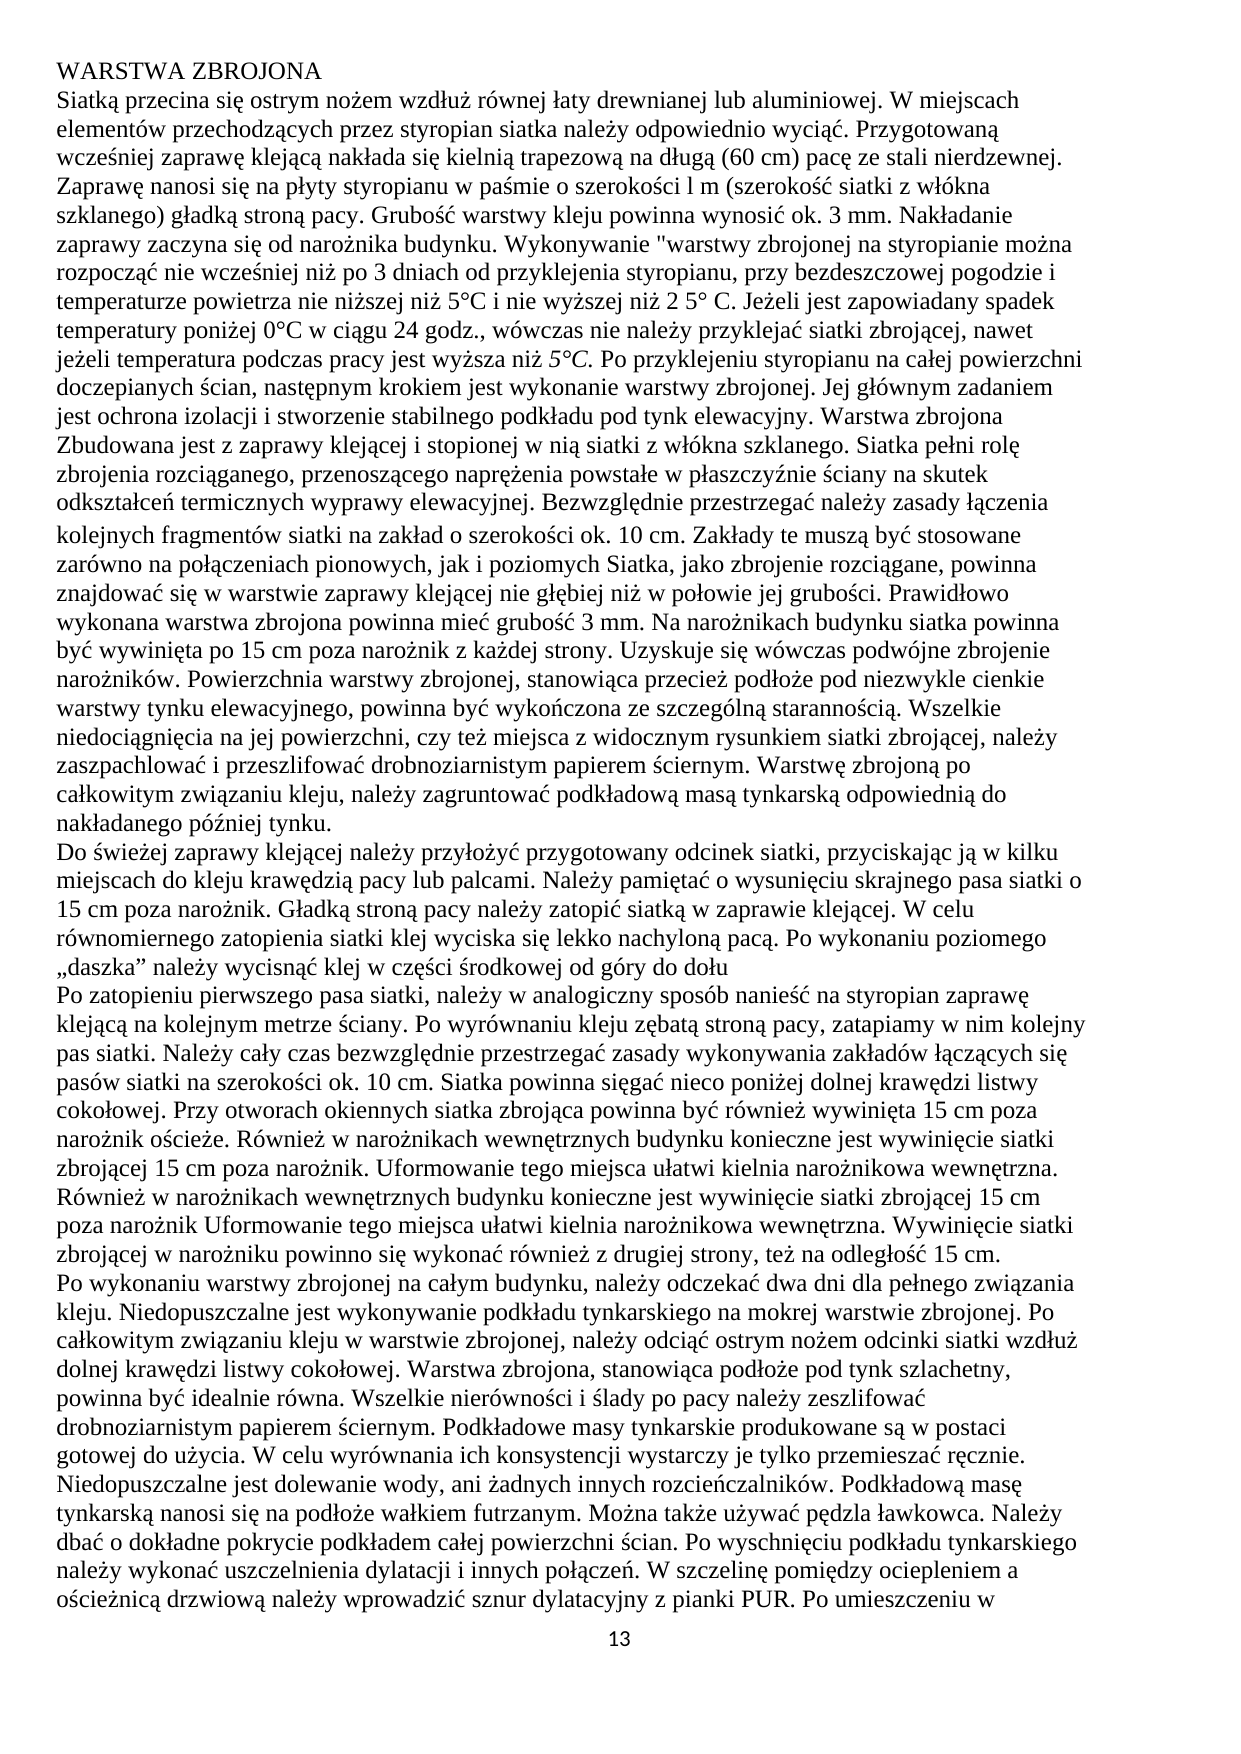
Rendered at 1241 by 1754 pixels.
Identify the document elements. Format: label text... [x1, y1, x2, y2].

text powinna być idealnie równa. Wszelkie nierówności i ślady po pacy należy zeszlifować [56, 1383, 1181, 1412]
text poza narożnik Uformowanie tego miejsca ułatwi kielnia narożnikowa wewnętrzna. Wywinięcie siatki [56, 1210, 1181, 1239]
text elementów przechodzących przez styropian siatka należy odpowiednio wyciąć. Przygotowaną [56, 114, 1181, 142]
text dbać o dokładne pokrycie podkładem całej powierzchni ścian. Po wyschnięciu podkładu tynkarskiego [56, 1527, 1181, 1555]
text cokołowej. Przy otworach okiennych siatka zbrojąca powinna być również wywinięta 15 cm poza [56, 1095, 1181, 1124]
text Również w narożnikach wewnętrznych budynku konieczne jest wywinięcie siatki zbrojącej 15 cm [56, 1182, 1181, 1210]
text zbrojenia rozciąganego, przenoszącego naprężenia powstałe w płaszczyźnie ściany na skutek [56, 459, 1181, 487]
text kolejnych fragmentów siatki na zakład o szerokości ok. 10 cm. Zakłady te muszą być stosowane [56, 520, 1181, 549]
text odkształceń termicznych wyprawy elewacyjnej. Bezwzględnie przestrzegać należy zasady łączenia [56, 487, 1181, 516]
text szklanego) gładką stroną pacy. Grubość warstwy kleju powinna wynosić ok. 3 mm. Nakładanie [56, 200, 1181, 229]
text narożników. Powierzchnia warstwy zbrojonej, stanowiąca przecież podłoże pod niezwykle cienkie [56, 664, 1181, 693]
text nakładanego później tynku. [56, 808, 1181, 837]
text narożnik ościeże. Również w narożnikach wewnętrznych budynku konieczne jest wywinięcie siatki [56, 1124, 1181, 1153]
text zbrojącej w narożniku powinno się wykonać również z drugiej strony, też na odległość 15 cm. [56, 1239, 1181, 1268]
text drobnoziarnistym papierem ściernym. Podkładowe masy tynkarskie produkowane są w postaci [56, 1412, 1181, 1440]
text rozpocząć nie wcześniej niż po 3 dniach od przyklejenia styropianu, przy bezdeszczowej pogodzie i [56, 257, 1181, 286]
text być wywinięta po 15 cm poza narożnik z każdej strony. Uzyskuje się wówczas podwójne zbrojenie [56, 635, 1181, 664]
text znajdować się w warstwie zaprawy klejącej nie głębiej niż w połowie jej grubości. Prawidłowo [56, 578, 1181, 607]
text „daszka” należy wycisnąć klej w części środkowej od góry do dołu [56, 952, 1181, 980]
text wcześniej zaprawę klejącą nakłada się kielnią trapezową na długą (60 cm) pacę ze stali nierdzewnej. [56, 142, 1181, 171]
text niedociągnięcia na jej powierzchni, czy też miejsca z widocznym rysunkiem siatki zbrojącej, należy [56, 722, 1181, 750]
text Niedopuszczalne jest dolewanie wody, ani żadnych innych rozcieńczalników. Podkładową masę [56, 1469, 1181, 1498]
text temperatury poniżej 0°C w ciągu 24 godz., wówczas nie należy przyklejać siatki zbrojącej, nawet [56, 315, 1181, 344]
text warstwy tynku elewacyjnego, powinna być wykończona ze szczególną starannością. Wszelkie [56, 693, 1181, 722]
text 15 cm poza narożnik. Gładką stroną pacy należy zatopić siatką w zaprawie klejącej. W celu [56, 894, 1181, 923]
text całkowitym związaniu kleju w warstwie zbrojonej, należy odciąć ostrym nożem odcinki siatki wzdłuż [56, 1325, 1181, 1354]
text tynkarską nanosi się na podłoże wałkiem futrzanym. Można także używać pędzla ławkowca. Należy [56, 1498, 1181, 1527]
text Zaprawę nanosi się na płyty styropianu w paśmie o szerokości l m (szerokość siatki z włókna [56, 171, 1181, 200]
text WARSTWA ZBROJONA [56, 56, 1181, 85]
text Siatką przecina się ostrym nożem wzdłuż równej łaty drewnianej lub aluminiowej. W miejscach [56, 85, 1181, 114]
text klejącą na kolejnym metrze ściany. Po wyrównaniu kleju zębatą stroną pacy, zatapiamy w nim kolejny [56, 1009, 1181, 1038]
text jest ochrona izolacji i stworzenie stabilnego podkładu pod tynk elewacyjny. Warstwa zbrojona [56, 401, 1181, 430]
text Po wykonaniu warstwy zbrojonej na całym budynku, należy odczekać dwa dni dla pełnego związania [56, 1268, 1181, 1297]
text należy wykonać uszczelnienia dylatacji i innych połączeń. W szczelinę pomiędzy ociepleniem a [56, 1555, 1181, 1584]
text miejscach do kleju krawędzią pacy lub palcami. Należy pamiętać o wysunięciu skrajnego pasa siatki o [56, 865, 1181, 894]
text Do świeżej zaprawy klejącej należy przyłożyć przygotowany odcinek siatki, przyciskając ją w kilku [56, 837, 1181, 865]
text zaszpachlować i przeszlifować drobnoziarnistym papierem ściernym. Warstwę zbrojoną po [56, 750, 1181, 779]
text kleju. Niedopuszczalne jest wykonywanie podkładu tynkarskiego na mokrej warstwie zbrojonej. Po [56, 1297, 1181, 1325]
text całkowitym związaniu kleju, należy zagruntować podkładową masą tynkarską odpowiednią do [56, 779, 1181, 808]
text doczepianych ścian, następnym krokiem jest wykonanie warstwy zbrojonej. Jej głównym zadaniem [56, 372, 1181, 401]
text zbrojącej 15 cm poza narożnik. Uformowanie tego miejsca ułatwi kielnia narożnikowa wewnętrzna. [56, 1153, 1181, 1182]
text pasów siatki na szerokości ok. 10 cm. Siatka powinna sięgać nieco poniżej dolnej krawędzi listwy [56, 1067, 1181, 1095]
text pas siatki. Należy cały czas bezwzględnie przestrzegać zasady wykonywania zakładów łączących się [56, 1038, 1181, 1067]
text zaprawy zaczyna się od narożnika budynku. Wykonywanie "warstwy zbrojonej na styropianie można [56, 229, 1181, 257]
text zarówno na połączeniach pionowych, jak i poziomych Siatka, jako zbrojenie rozciągane, powinna [56, 549, 1181, 578]
text Po zatopieniu pierwszego pasa siatki, należy w analogiczny sposób nanieść na styropian zaprawę [56, 980, 1181, 1009]
text równomiernego zatopienia siatki klej wyciska się lekko nachyloną pacą. Po wykonaniu poziomego [56, 923, 1181, 952]
text dolnej krawędzi listwy cokołowej. Warstwa zbrojona, stanowiąca podłoże pod tynk szlachetny, [56, 1354, 1181, 1383]
text ościeżnicą drzwiową należy wprowadzić sznur dylatacyjny z pianki PUR. Po umieszczeniu w [56, 1584, 1181, 1613]
text gotowej do użycia. W celu wyrównania ich konsystencji wystarczy je tylko przemieszać ręcznie. [56, 1440, 1181, 1469]
text jeżeli temperatura podczas pracy jest wyższa niż 5°C. Po przyklejeniu styropianu na całej powierzchni [56, 344, 1181, 372]
text wykonana warstwa zbrojona powinna mieć grubość 3 mm. Na narożnikach budynku siatka powinna [56, 607, 1181, 635]
text Zbudowana jest z zaprawy klejącej i stopionej w nią siatki z włókna szklanego. Siatka pełni rolę [56, 430, 1181, 459]
text temperaturze powietrza nie niższej niż 5°C i nie wyższej niż 2 5° C. Jeżeli jest zapowiadany spadek [56, 286, 1181, 315]
